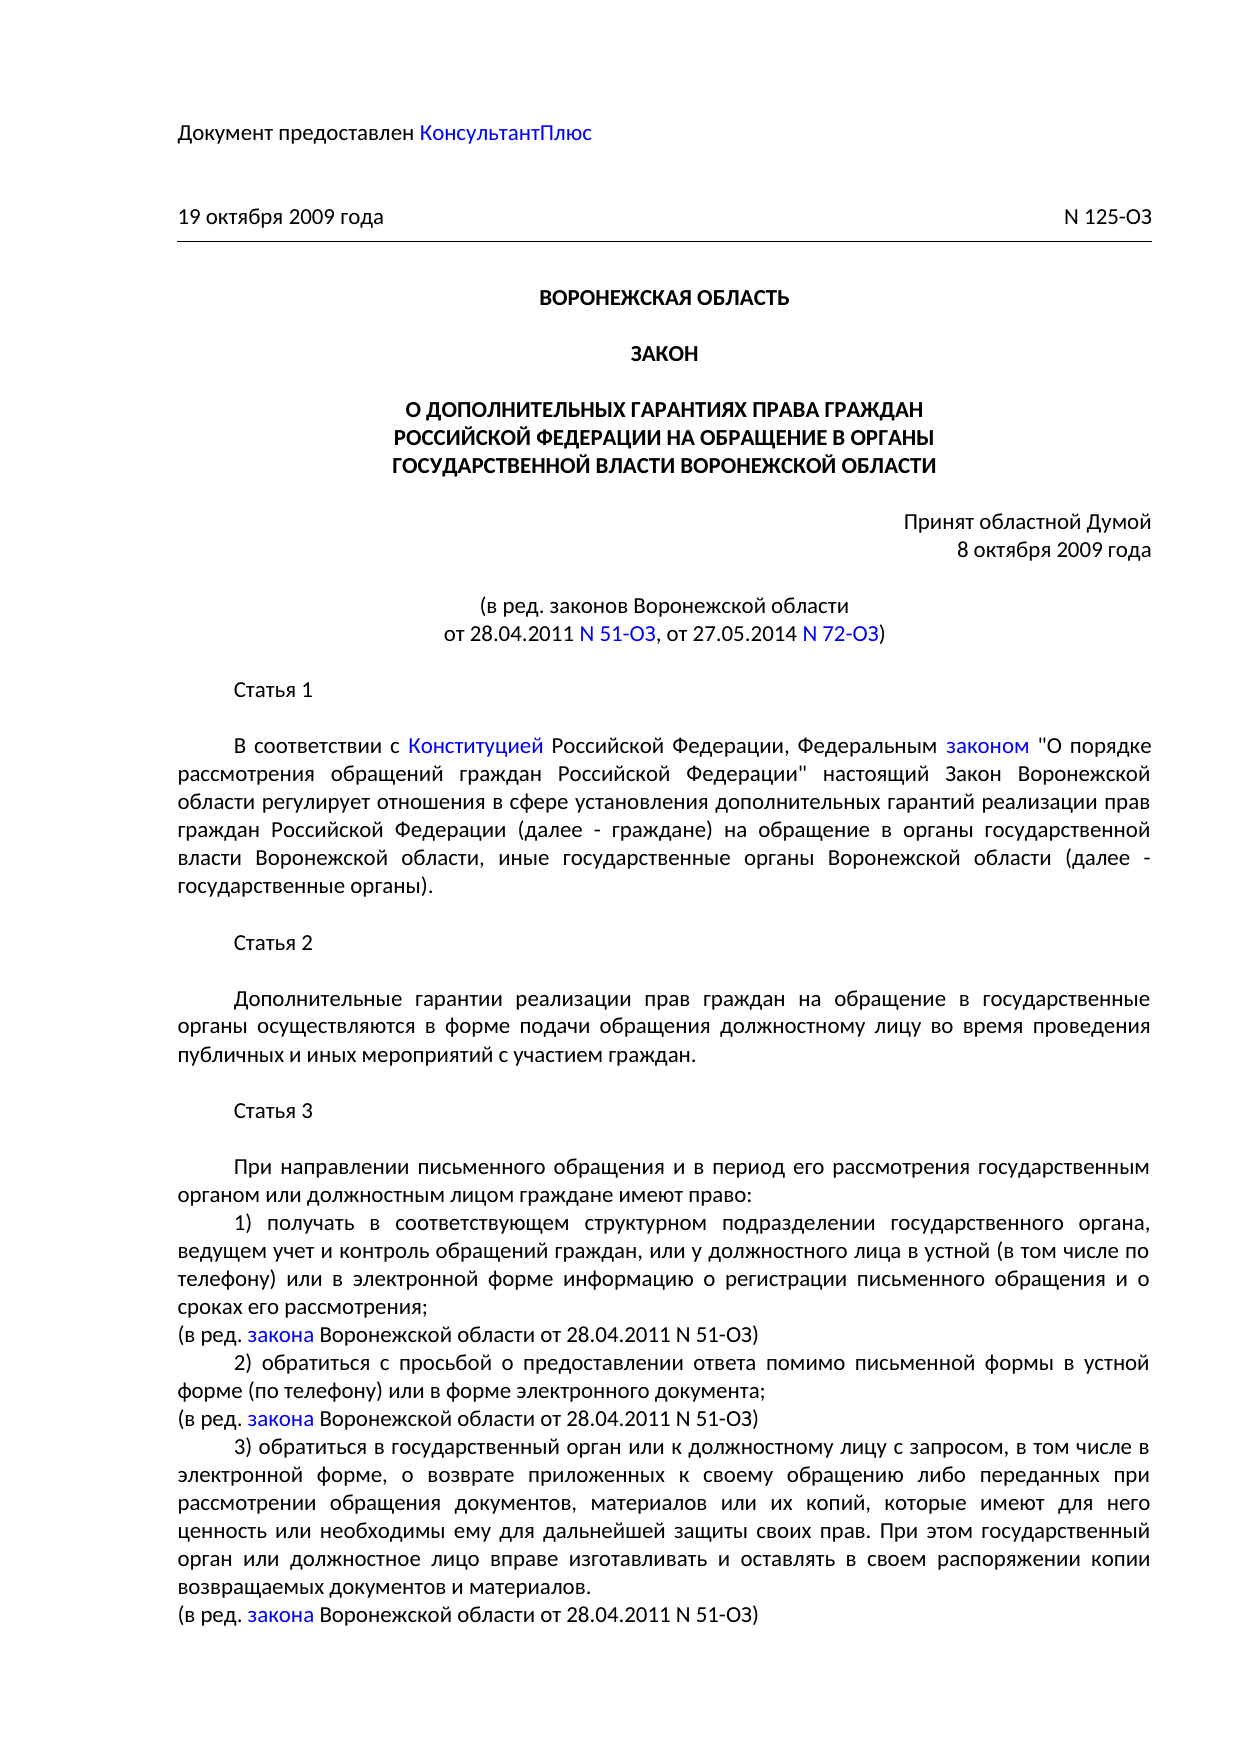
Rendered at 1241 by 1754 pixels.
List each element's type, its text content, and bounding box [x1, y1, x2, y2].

table_header N 125-ОЗ [664, 202, 1152, 230]
text Принят областной Думой [177, 507, 1152, 535]
text О ДОПОЛНИТЕЛЬНЫХ ГАРАНТИЯХ ПРАВА ГРАЖДАН [177, 395, 1152, 423]
text ВОРОНЕЖСКАЯ ОБЛАСТЬ [177, 283, 1152, 311]
text Статья 1 [177, 675, 1152, 703]
text 2) обратиться с просьбой о предоставлении ответа помимо письменной формы в устной форме (по телефону) или в форме электронного документа; [177, 1348, 1152, 1404]
text Статья 2 [177, 928, 1152, 956]
text Статья 3 [177, 1096, 1152, 1124]
text (в ред. закона Воронежской области от 28.04.2011 N 51-ОЗ) [177, 1320, 1152, 1348]
text 8 октября 2009 года [177, 535, 1152, 563]
text (в ред. законов Воронежской области [177, 591, 1152, 619]
text ГОСУДАРСТВЕННОЙ ВЛАСТИ ВОРОНЕЖСКОЙ ОБЛАСТИ [177, 451, 1152, 479]
text Документ предоставлен КонсультантПлюс [177, 118, 1152, 174]
text При направлении письменного обращения и в период его рассмотрения государственным органом или должностным лицом граждане имеют право: [177, 1152, 1152, 1208]
text ЗАКОН [177, 339, 1152, 367]
text 1) получать в соответствующем структурном подразделении государственного органа, ведущем учет и контроль обращений граждан, или у должностного лица в устной (в том числе по телефону) или в электронной форме информацию о регистрации письменного обращения и о сроках его рассмотрения; [177, 1208, 1152, 1320]
text (в ред. закона Воронежской области от 28.04.2011 N 51-ОЗ) [177, 1600, 1152, 1628]
text (в ред. закона Воронежской области от 28.04.2011 N 51-ОЗ) [177, 1404, 1152, 1432]
text от 28.04.2011 N 51-ОЗ, от 27.05.2014 N 72-ОЗ) [177, 619, 1152, 647]
text В соответствии с Конституцией Российской Федерации, Федеральным законом "О порядке рассмотрения обращений граждан Российской Федерации" настоящий Закон Воронежской области регулирует отношения в сфере установления дополнительных гарантий реализации прав граждан Российской Федерации (далее - граждане) на обращение в органы государственной власти Воронежской области, иные государственные органы Воронежской области (далее - государственные органы). [177, 731, 1152, 899]
text РОССИЙСКОЙ ФЕДЕРАЦИИ НА ОБРАЩЕНИЕ В ОРГАНЫ [177, 423, 1152, 451]
text 3) обратиться в государственный орган или к должностному лицу с запросом, в том числе в электронной форме, о возврате приложенных к своему обращению либо переданных при рассмотрении обращения документов, материалов или их копий, которые имеют для него ценность или необходимы ему для дальнейшей защиты своих прав. При этом государственный орган или должностное лицо вправе изготавливать и оставлять в своем распоряжении копии возвращаемых документов и материалов. [177, 1432, 1152, 1600]
table_header 19 октября 2009 года [177, 202, 664, 230]
text Дополнительные гарантии реализации прав граждан на обращение в государственные органы осуществляются в форме подачи обращения должностному лицу во время проведения публичных и иных мероприятий с участием граждан. [177, 984, 1152, 1068]
